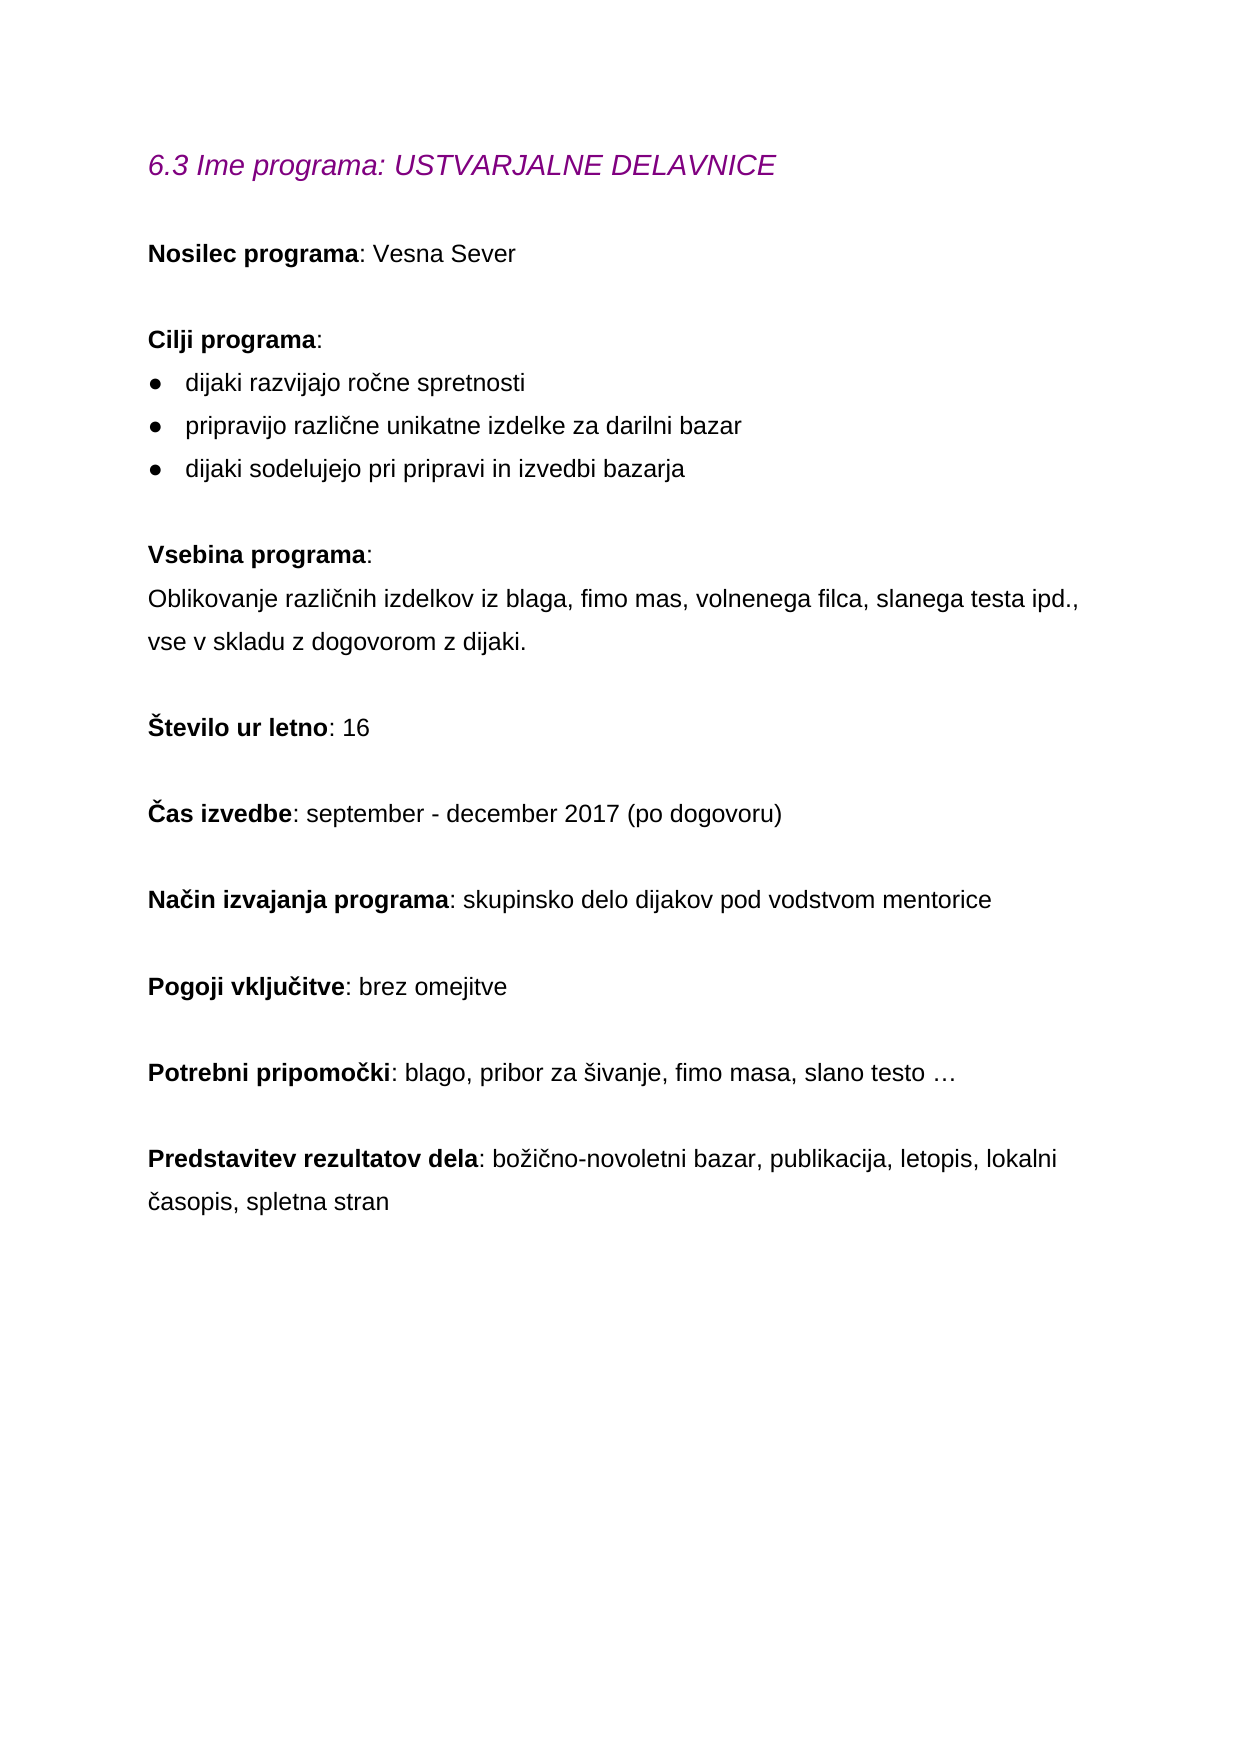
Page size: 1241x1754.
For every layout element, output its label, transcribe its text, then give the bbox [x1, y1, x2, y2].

text Nosilec programa: Vesna Sever [148, 239, 1093, 267]
text Način izvajanja programa: skupinsko delo dijakov pod vodstvom mentorice [148, 886, 1093, 914]
subtitle 6.3 Ime programa: USTVARJALNE DELAVNICE [148, 148, 1093, 181]
text Čas izvedbe: september - december 2017 (po dogovoru) [148, 799, 1093, 828]
text Oblikovanje različnih izdelkov iz blaga, fimo mas, volnenega filca, slanega testa ipd., vse v skladu z dogovorom z dijaki. [148, 584, 1093, 656]
text Cilji programa: [148, 325, 1093, 354]
list dijaki razvijajo ročne spretnosti [148, 368, 1093, 397]
text Število ur letno: 16 [148, 713, 1093, 742]
text Vsebina programa: [148, 541, 1093, 569]
text Predstavitev rezultatov dela: božično-novoletni bazar, publikacija, letopis, lokalni časopis, spletna stran [148, 1144, 1093, 1216]
text Potrebni pripomočki: blago, pribor za šivanje, fimo masa, slano testo … [148, 1058, 1093, 1087]
text Pogoji vključitve: brez omejitve [148, 972, 1093, 1001]
list dijaki sodelujejo pri pripravi in izvedbi bazarja [148, 454, 1093, 483]
list pripravijo različne unikatne izdelke za darilni bazar [148, 411, 1093, 440]
